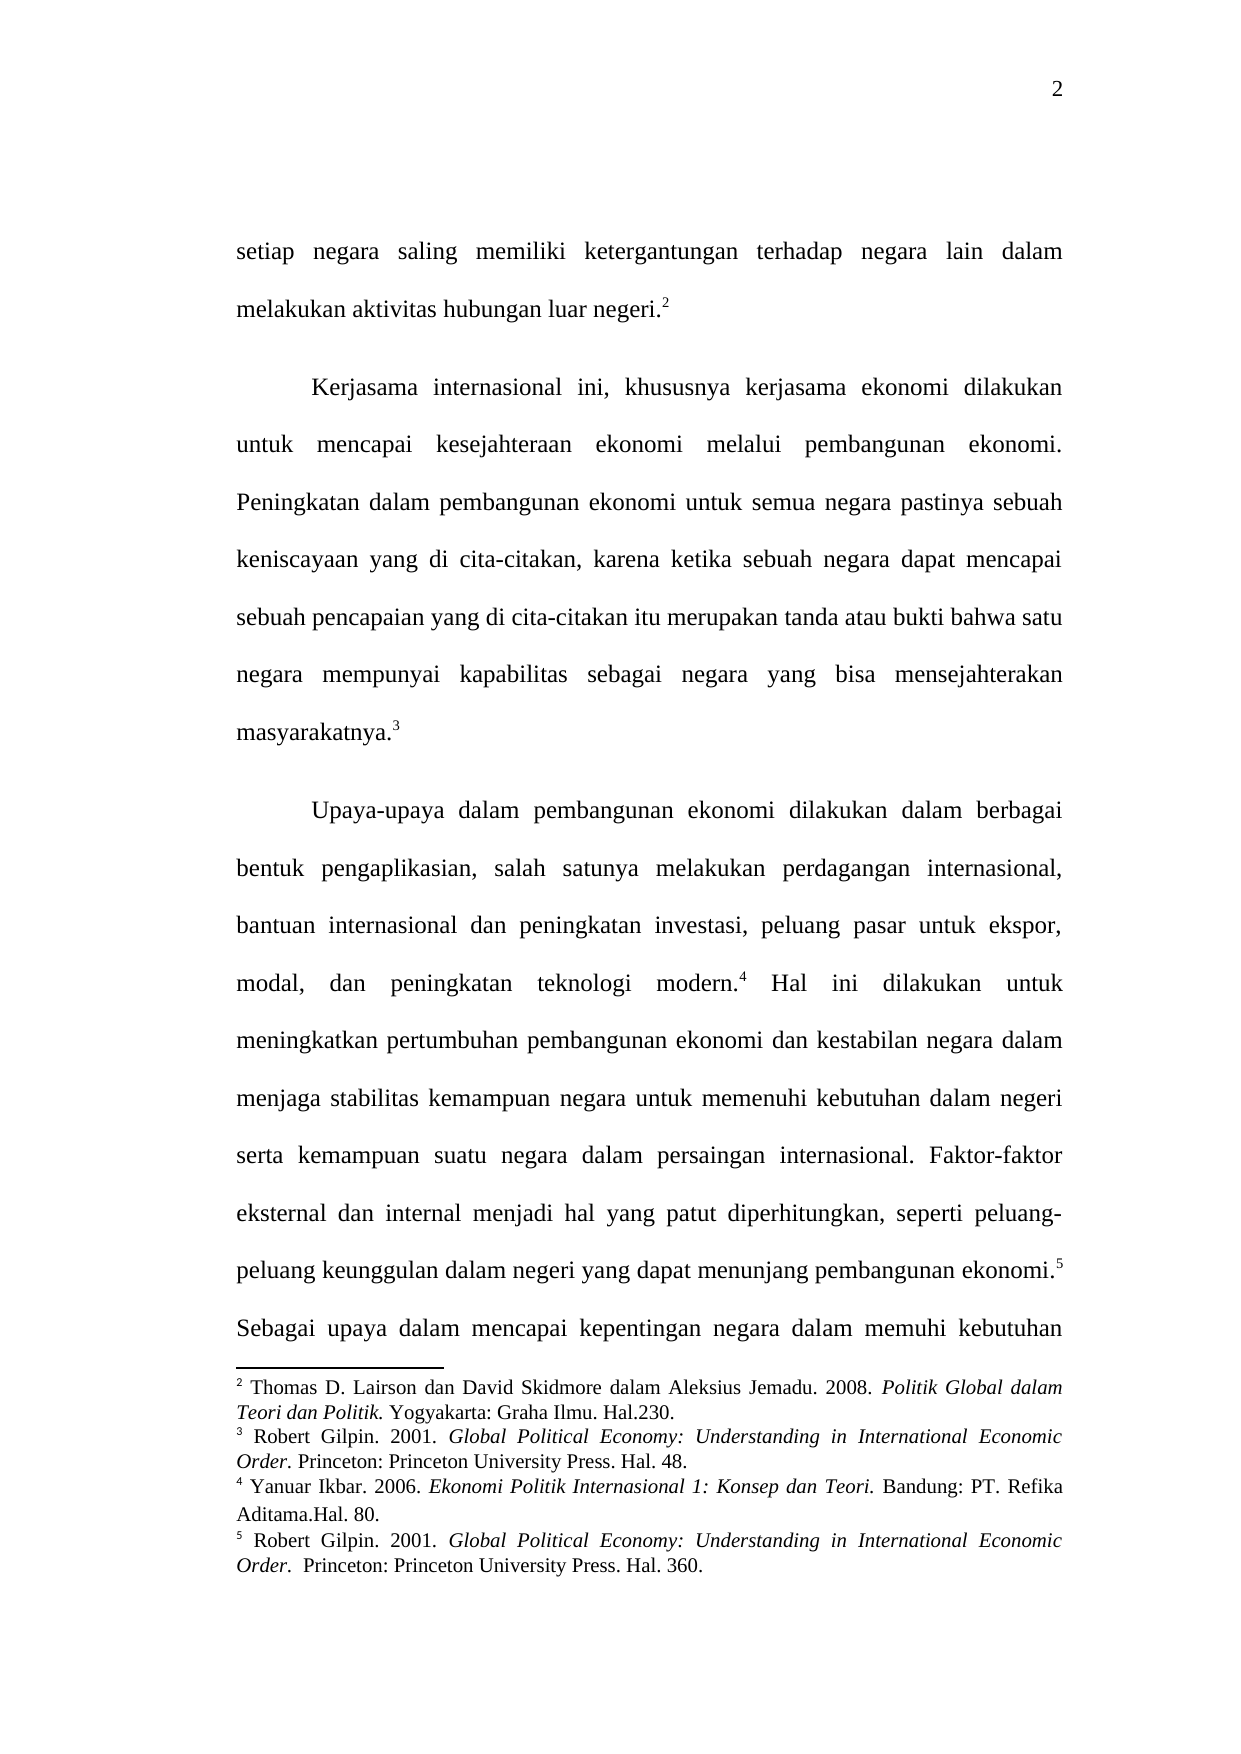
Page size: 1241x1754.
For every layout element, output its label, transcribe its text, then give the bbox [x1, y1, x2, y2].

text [236, 795, 1063, 1342]
text Kerjasama internasional ini, khususnya kerjasama ekonomi dilakukan untuk mencapai kesejahteraan ekonomi melalui pembangunan ekonomi. Peningkatan dalam pembangunan ekonomi untuk semua negara pastinya sebuah keniscayaan yang di cita-citakan, karena ketika sebuah negara dapat mencapai sebuah pencapaian yang di cita-citakan itu merupakan tanda atau bukti bahwa satu negara mempunyai kapabilitas sebagai negara yang bisa mensejahterakan masyarakatnya. [236, 372, 1063, 746]
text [236, 236, 1063, 322]
